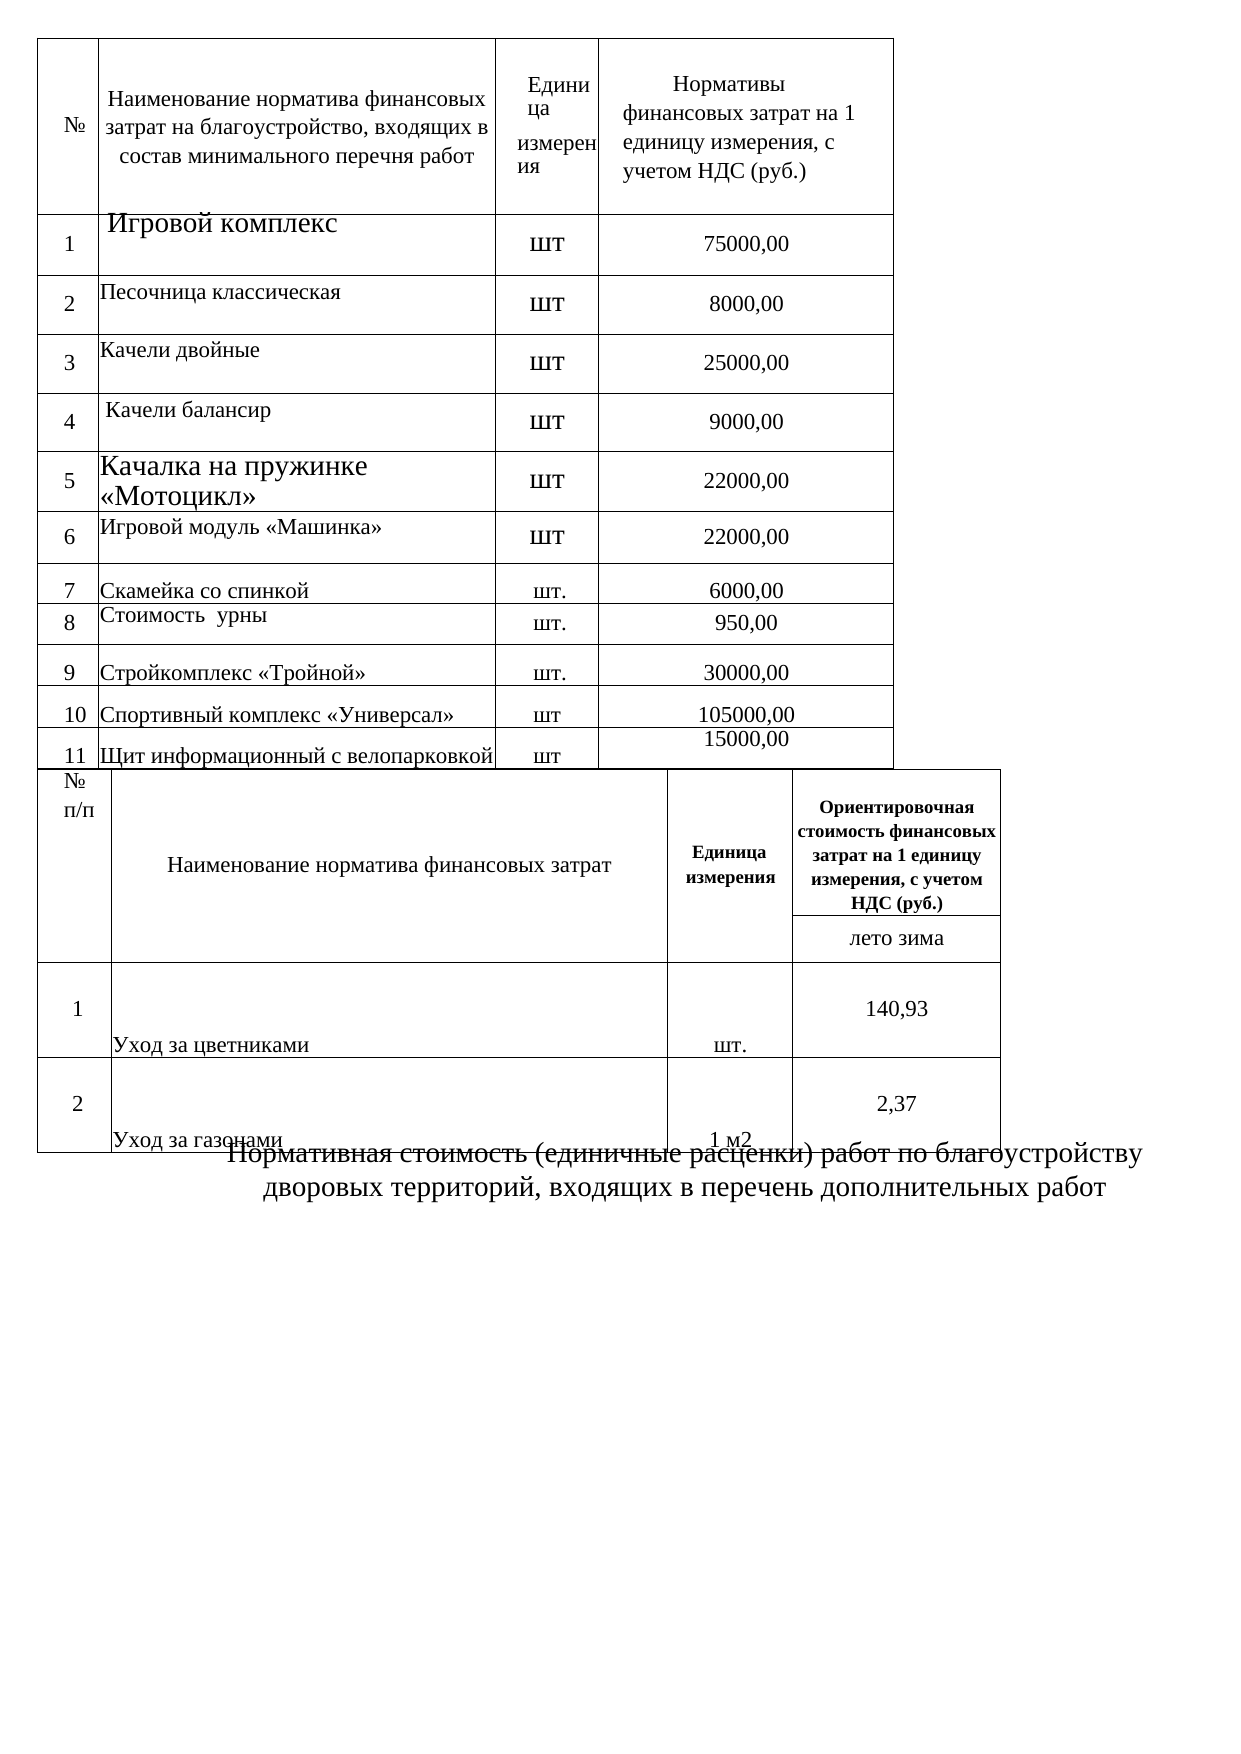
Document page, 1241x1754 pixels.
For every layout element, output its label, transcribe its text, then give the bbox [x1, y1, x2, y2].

table_header Наименование норматива финансовых затрат на благоустройство, входящих в состав минимального перечня работ [99, 39, 495, 213]
table_header Нормативы финансовых затрат на 1 единицу измерения, с учетом НДС (руб.) [599, 39, 893, 213]
table_header Наименование норматива финансовых затрат [112, 770, 667, 962]
table_cell шт [496, 686, 598, 727]
table_cell 8 [38, 604, 98, 644]
table_cell 5 [38, 452, 98, 511]
table_cell 1 м2 [668, 1058, 792, 1137]
table_cell Игровой комплекс [99, 215, 495, 275]
table_cell Уход за газонами [112, 1058, 667, 1152]
text Нормативная стоимость (единичные расценки) работ по благоустройству дворовых территорий, входящих в перечень дополнительных работ [209, 1137, 1161, 1203]
table_cell Уход за цветниками [112, 963, 667, 1057]
table_cell Стоимость урны [99, 604, 495, 644]
table_cell шт [496, 512, 598, 563]
table_cell лето зима [793, 916, 1000, 962]
table_cell шт [496, 335, 598, 393]
table_cell 1 [38, 215, 98, 275]
table_cell 22000,00 [599, 452, 893, 511]
table_cell Стройкомплекс «Тройной» [99, 645, 495, 685]
table_header № п/п [38, 770, 111, 962]
table_cell шт [496, 452, 598, 511]
table_cell шт. [496, 645, 598, 685]
table_cell 4 [38, 394, 98, 451]
table_cell шт. [496, 564, 598, 603]
table_cell Качели балансир [99, 394, 495, 451]
table_cell 6000,00 [599, 564, 893, 603]
table_cell 75000,00 [599, 215, 893, 275]
table_cell 8000,00 [599, 276, 893, 334]
table_cell 15000,00 [599, 728, 893, 768]
table_cell шт [496, 276, 598, 334]
table_cell 1 [38, 963, 111, 1057]
table_cell 2 [38, 276, 98, 334]
table_cell Качалка на пружинке «Мотоцикл» [99, 452, 495, 511]
table_cell Щит информационный с велопарковкой [99, 728, 495, 768]
table_cell 7 [38, 564, 98, 603]
table_cell Спортивный комплекс «Универсал» [99, 686, 495, 727]
table_cell 6 [38, 512, 98, 563]
table_cell Песочница классическая [99, 276, 495, 334]
table_header № [38, 39, 98, 213]
table_cell 10 [38, 686, 98, 727]
table_cell шт [496, 215, 598, 275]
table_cell шт [496, 394, 598, 451]
table_header Единица измерения [496, 39, 598, 213]
table_cell 950,00 [599, 604, 893, 644]
table_header Ориентировочная стоимость финансовых затрат на 1 единицу измерения, с учетом НДС (руб.) [793, 770, 1000, 914]
table_cell Качели двойные [99, 335, 495, 393]
table_cell шт. [668, 963, 792, 1057]
table_cell шт [496, 728, 598, 768]
table_cell 2 [38, 1058, 111, 1152]
table_cell 105000,00 [599, 686, 893, 727]
table_cell 140,93 [793, 963, 1000, 1057]
table_cell 25000,00 [599, 335, 893, 393]
table_cell 22000,00 [599, 512, 893, 563]
table_cell 9 [38, 645, 98, 685]
table_cell Скамейка со спинкой [99, 564, 495, 603]
table_cell 3 [38, 335, 98, 393]
table_cell 9000,00 [599, 394, 893, 451]
table_cell 11 [38, 728, 98, 768]
table_cell 30000,00 [599, 645, 893, 685]
table_cell 2,37 [793, 1058, 1000, 1137]
table_header Единица измерения [668, 770, 792, 962]
table_cell шт. [496, 604, 598, 644]
table_cell Игровой модуль «Машинка» [99, 512, 495, 563]
